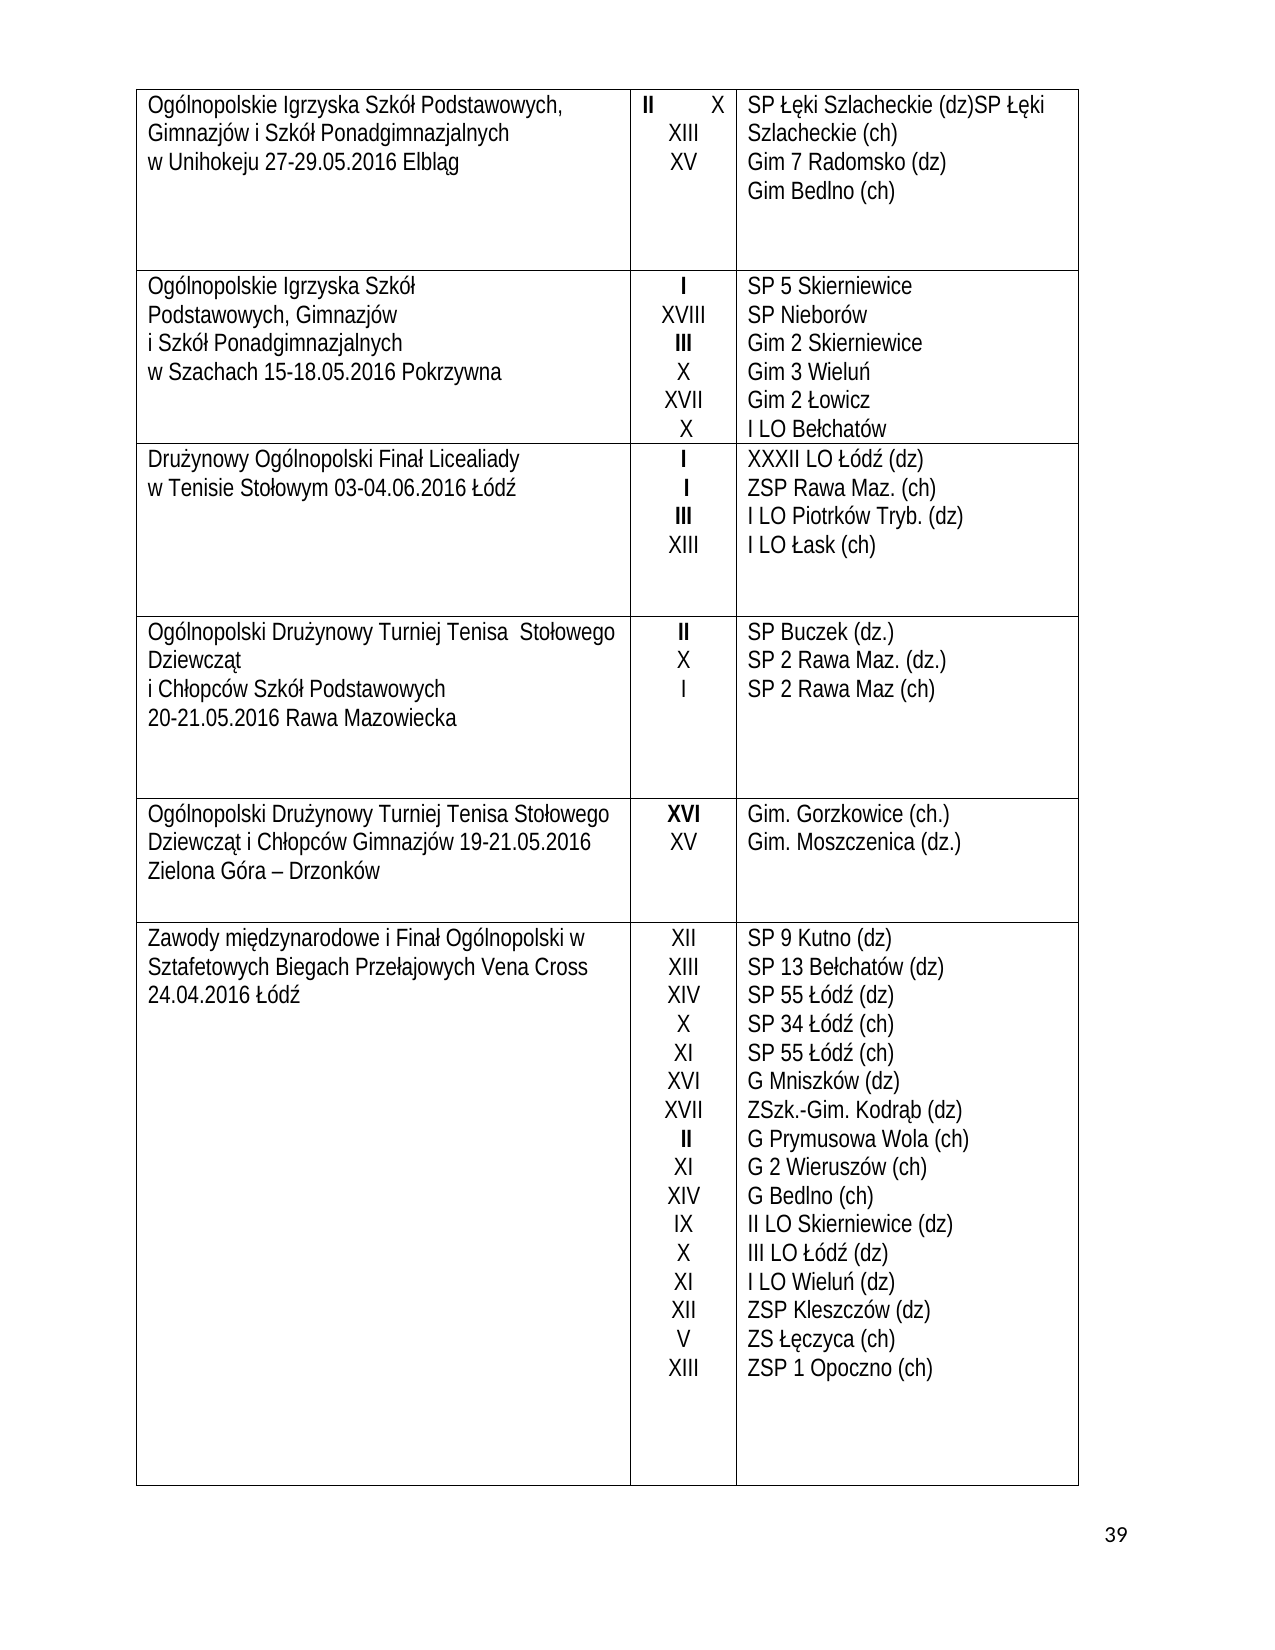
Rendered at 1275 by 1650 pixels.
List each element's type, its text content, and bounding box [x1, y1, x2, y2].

table_cell Ogólnopolski Drużynowy Turniej Tenisa Stołowego Dziewcząt i Chłopców Szkół Podstawowych 20-21.05.2016 Rawa Mazowiecka [137, 617, 630, 797]
table_cell Ogólnopolskie Igrzyska Szkół Podstawowych, Gimnazjów i Szkół Ponadgimnazjalnych w Unihokeju 27-29.05.2016 Elbląg [137, 90, 630, 270]
table_cell SP Buczek (dz.) SP 2 Rawa Maz. (dz.) SP 2 Rawa Maz (ch) [737, 617, 1078, 797]
table_cell SP 9 Kutno (dz) SP 13 Bełchatów (dz) SP 55 Łódź (dz) SP 34 Łódź (ch) SP 55 Łódź (ch) G Mniszków (dz) ZSzk.-Gim. Kodrąb (dz) G Prymusowa Wola (ch) G 2 Wieruszów (ch) G Bedlno (ch) II LO Skierniewice (dz) III LO Łódź (dz) I LO Wieluń (dz) ZSP Kleszczów (dz) ZS Łęczyca (ch) ZSP 1 Opoczno (ch) [737, 923, 1078, 1485]
table_cell Gim. Gorzkowice (ch.) Gim. Moszczenica (dz.) [737, 799, 1078, 922]
table_cell I I III XIII [631, 444, 736, 616]
table_cell Ogólnopolski Drużynowy Turniej Tenisa Stołowego Dziewcząt i Chłopców Gimnazjów 19-21.05.2016 Zielona Góra – Drzonków [137, 799, 630, 922]
table_cell II X I [631, 617, 736, 797]
table_cell XXXII LO Łódź (dz) ZSP Rawa Maz. (ch) I LO Piotrków Tryb. (dz) I LO Łask (ch) [737, 444, 1078, 616]
table_cell Drużynowy Ogólnopolski Finał Licealiady w Tenisie Stołowym 03-04.06.2016 Łódź [137, 444, 630, 616]
table_cell SP 5 Skierniewice SP Nieborów Gim 2 Skierniewice Gim 3 Wieluń Gim 2 Łowicz I LO Bełchatów [737, 271, 1078, 443]
table_cell II X XIII XV [631, 90, 736, 270]
table_cell XII XIII XIV X XI XVI XVII II XI XIV IX X XI XII V XIII [631, 923, 736, 1485]
table_cell XVI XV [631, 799, 736, 922]
table_cell Zawody międzynarodowe i Finał Ogólnopolski w Sztafetowych Biegach Przełajowych Vena Cross 24.04.2016 Łódź [137, 923, 630, 1485]
table_cell SP Łęki Szlacheckie (dz)SP Łęki Szlacheckie (ch) Gim 7 Radomsko (dz) Gim Bedlno (ch) [737, 90, 1078, 270]
table_cell I XVIII III X XVII X [631, 271, 736, 443]
table_cell Ogólnopolskie Igrzyska Szkół Podstawowych, Gimnazjów i Szkół Ponadgimnazjalnych w Szachach 15-18.05.2016 Pokrzywna [137, 271, 630, 443]
